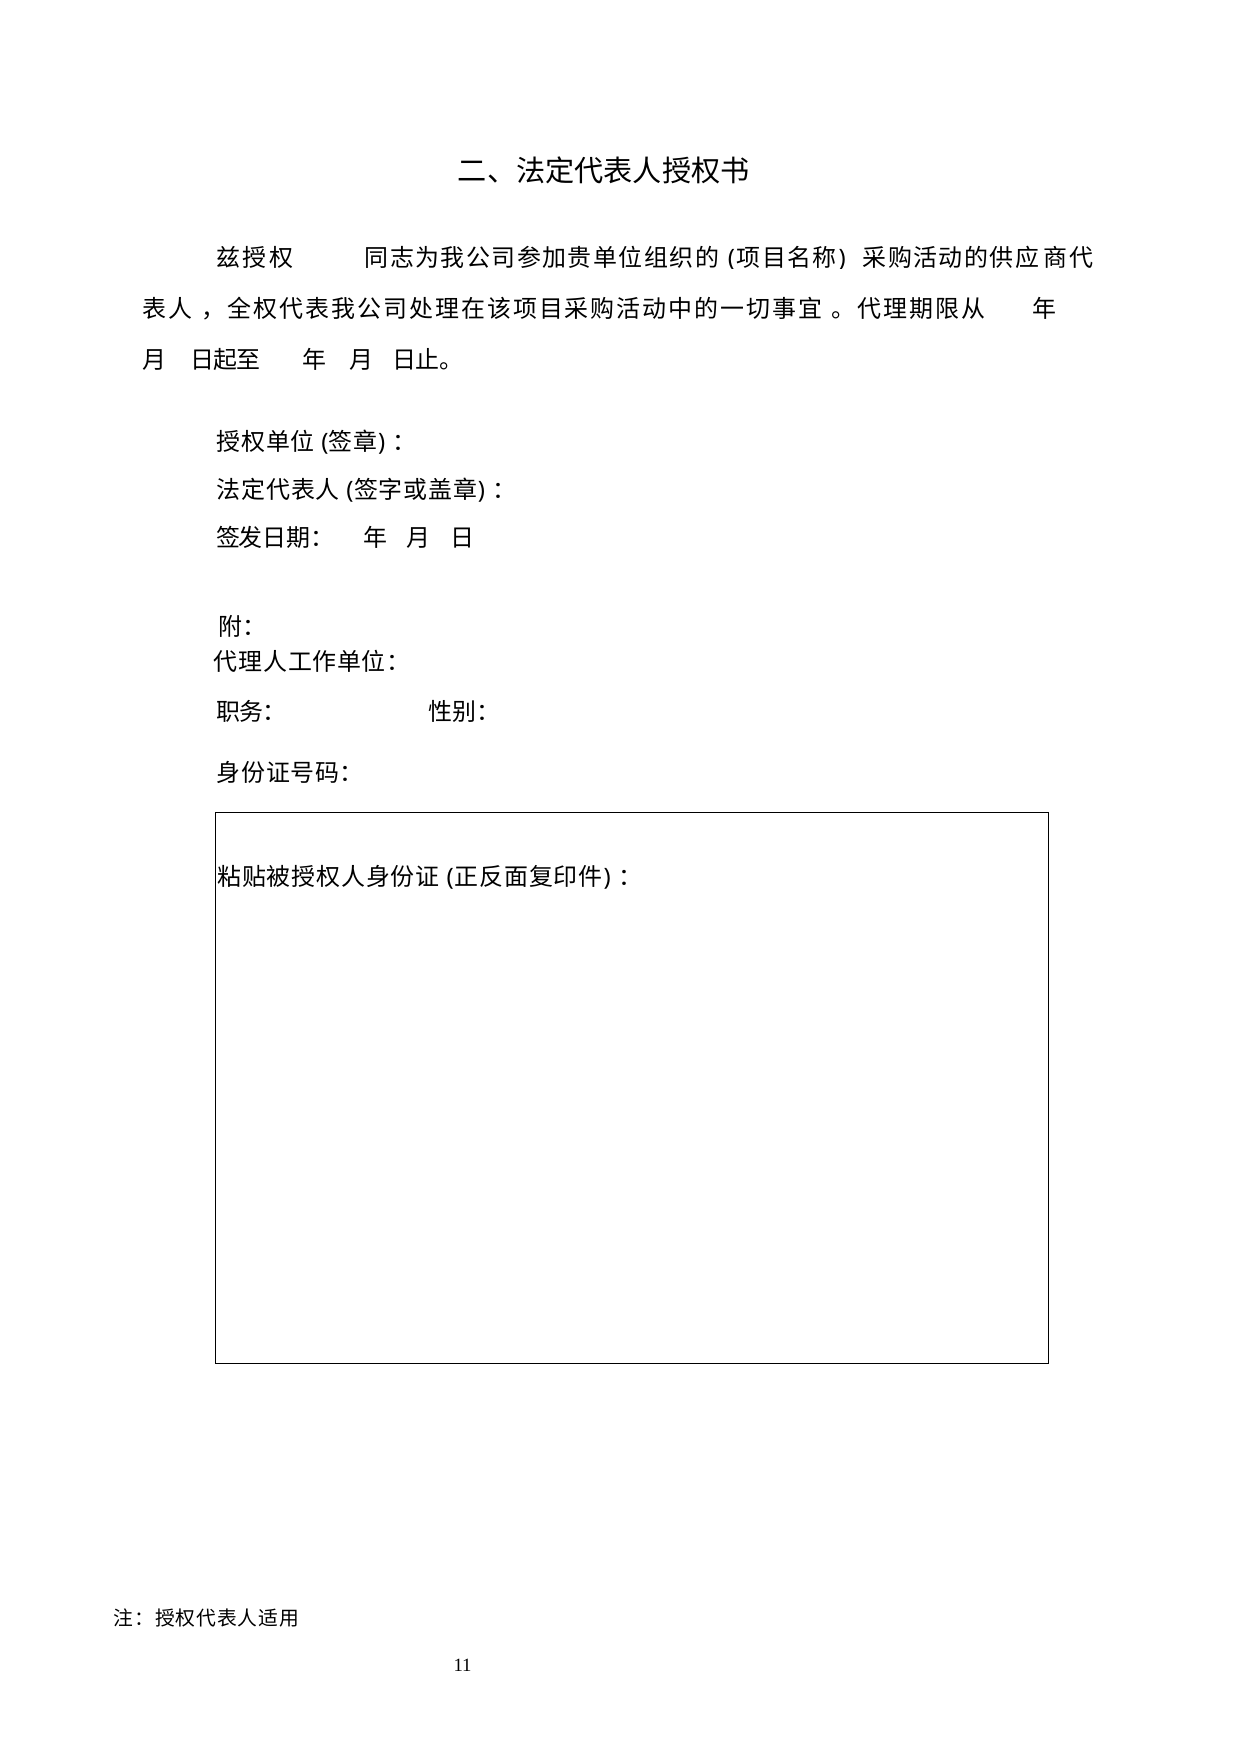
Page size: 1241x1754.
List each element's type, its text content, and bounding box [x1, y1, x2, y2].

text 签发日期： 年 月 日 [216, 520, 1094, 553]
text 附： [218, 609, 1094, 642]
text 法定代表人 (签字或盖章) ： [216, 472, 1094, 505]
text 注：授权代表人适用 [113, 1603, 1094, 1631]
text 身份证号码： [217, 755, 1094, 788]
text 代理人工作单位： [213, 644, 1094, 677]
text 授权单位 (签章) ： [216, 422, 1094, 457]
text 职务： 性别： [216, 692, 1094, 727]
table_header 粘贴被授权人身份证 (正反面复印件) ： [216, 813, 1048, 1363]
text 兹授权 同志为我公司参加贵单位组织的 (项目名称) 采购活动的供应商代表人 ，全权代表我公司处理在该项目采购活动中的一切事宜 。代理期限从 年 月 日起至 年 月 日止。 [142, 239, 1094, 376]
subtitle 二、法定代表人授权书 [113, 148, 1094, 190]
